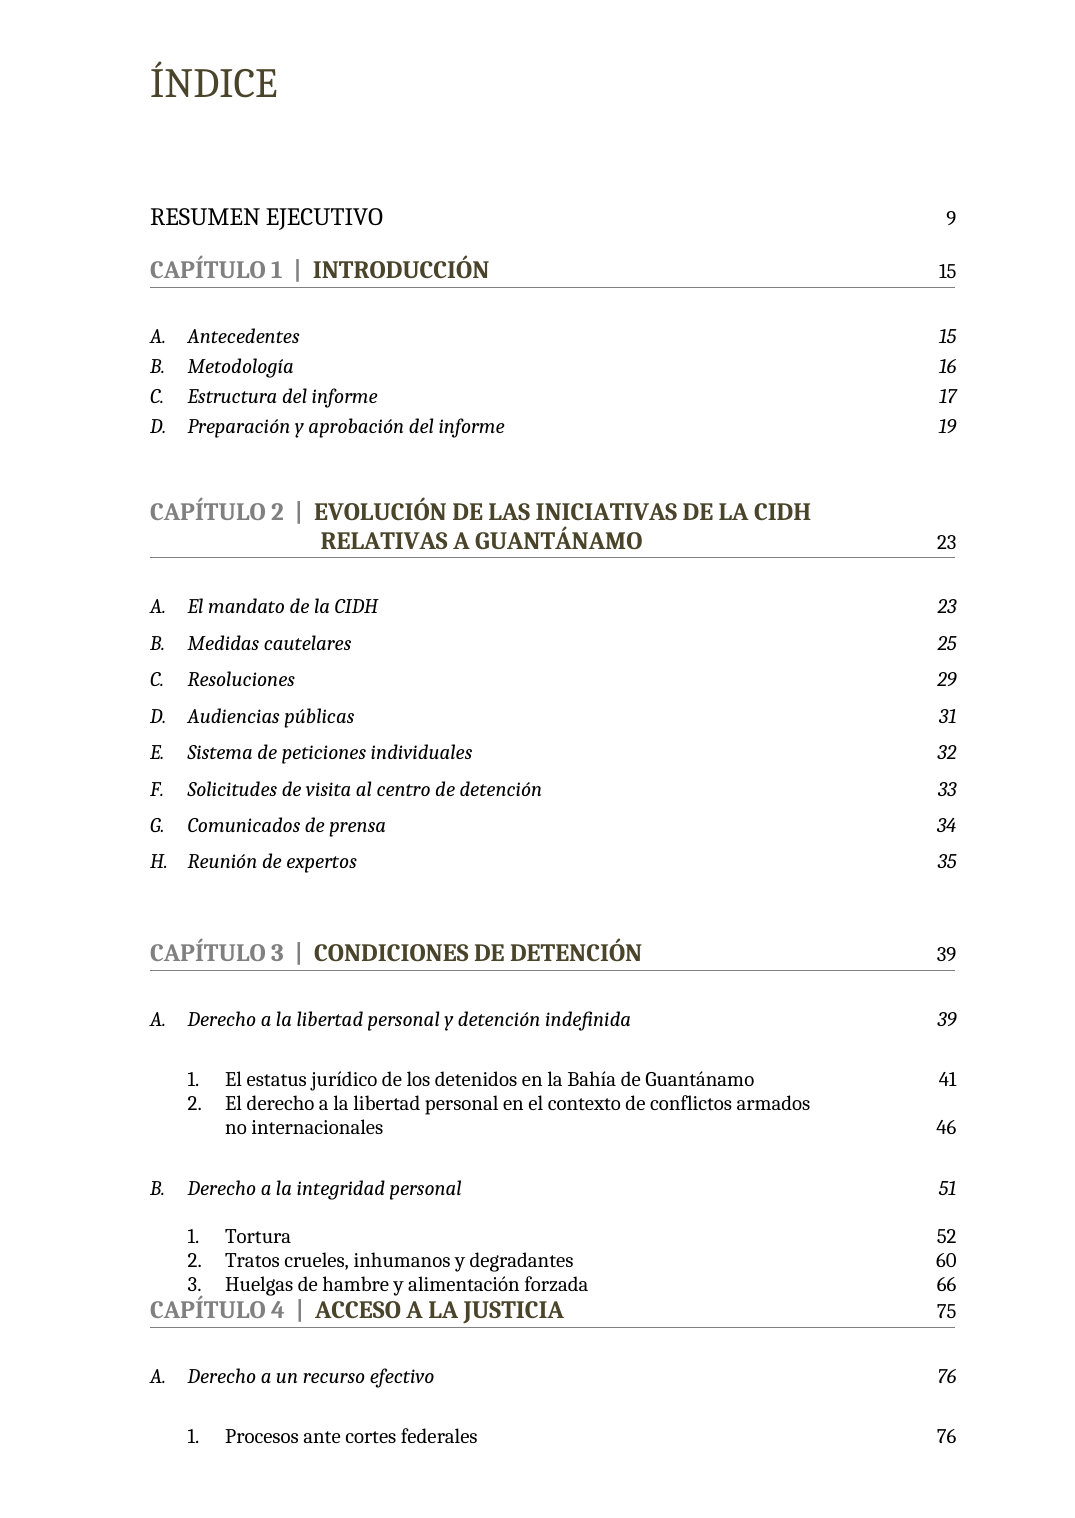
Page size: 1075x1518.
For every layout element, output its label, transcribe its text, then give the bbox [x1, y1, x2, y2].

text A. Derecho a un recurso efectivo 76 [150, 1364, 955, 1388]
text RESUMEN EJECUTIVO 9 [150, 203, 955, 232]
text A. Derecho a la libertad personal y detención indefinida 39 [150, 1008, 955, 1032]
text A. Antecedentes 15 [150, 324, 955, 348]
text H. Reunión de expertos 35 [150, 850, 955, 874]
text A. El mandato de la CIDH 23 [150, 595, 955, 619]
text D. Preparación y aprobación del informe 19 [150, 415, 955, 439]
text C. Resoluciones 29 [150, 668, 955, 692]
text 3. Huelgas de hambre y alimentación forzada 66 [187, 1272, 955, 1296]
text 2. Tratos crueles, inhumanos y degradantes 60 [187, 1248, 955, 1272]
text CAPÍTULO 3 | CONDICIONES DE DETENCIÓN 39 [150, 939, 955, 970]
text CAPÍTULO 2 | EVOLUCIÓN DE LAS INICIATIVAS DE LA CIDH RELATIVAS A GUANTÁNAMO 23 [150, 498, 955, 557]
text C. Estructura del informe 17 [150, 385, 955, 409]
text CAPÍTULO 4 | ACCESO A LA JUSTICIA 75 [150, 1296, 955, 1327]
text B. Medidas cautelares 25 [150, 631, 955, 655]
text CAPÍTULO 1 | INTRODUCCIÓN 15 [150, 256, 955, 287]
text E. Sistema de peticiones individuales 32 [150, 741, 955, 765]
text 1. Tortura 52 [187, 1224, 955, 1248]
text 2. El derecho a la libertad personal en el contexto de conflictos armados no internacionales 46 [187, 1092, 955, 1140]
text B. Derecho a la integridad personal 51 [150, 1176, 955, 1200]
text ÍNDICE [150, 59, 955, 107]
text F. Solicitudes de visita al centro de detención 33 [150, 777, 955, 801]
text 1. Procesos ante cortes federales 76 [187, 1425, 955, 1449]
text G. Comunicados de prensa 34 [150, 814, 955, 838]
text B. Metodología 16 [150, 354, 955, 378]
text D. Audiencias públicas 31 [150, 704, 955, 728]
text 1. El estatus jurídico de los detenidos en la Bahía de Guantánamo 41 [187, 1068, 955, 1092]
